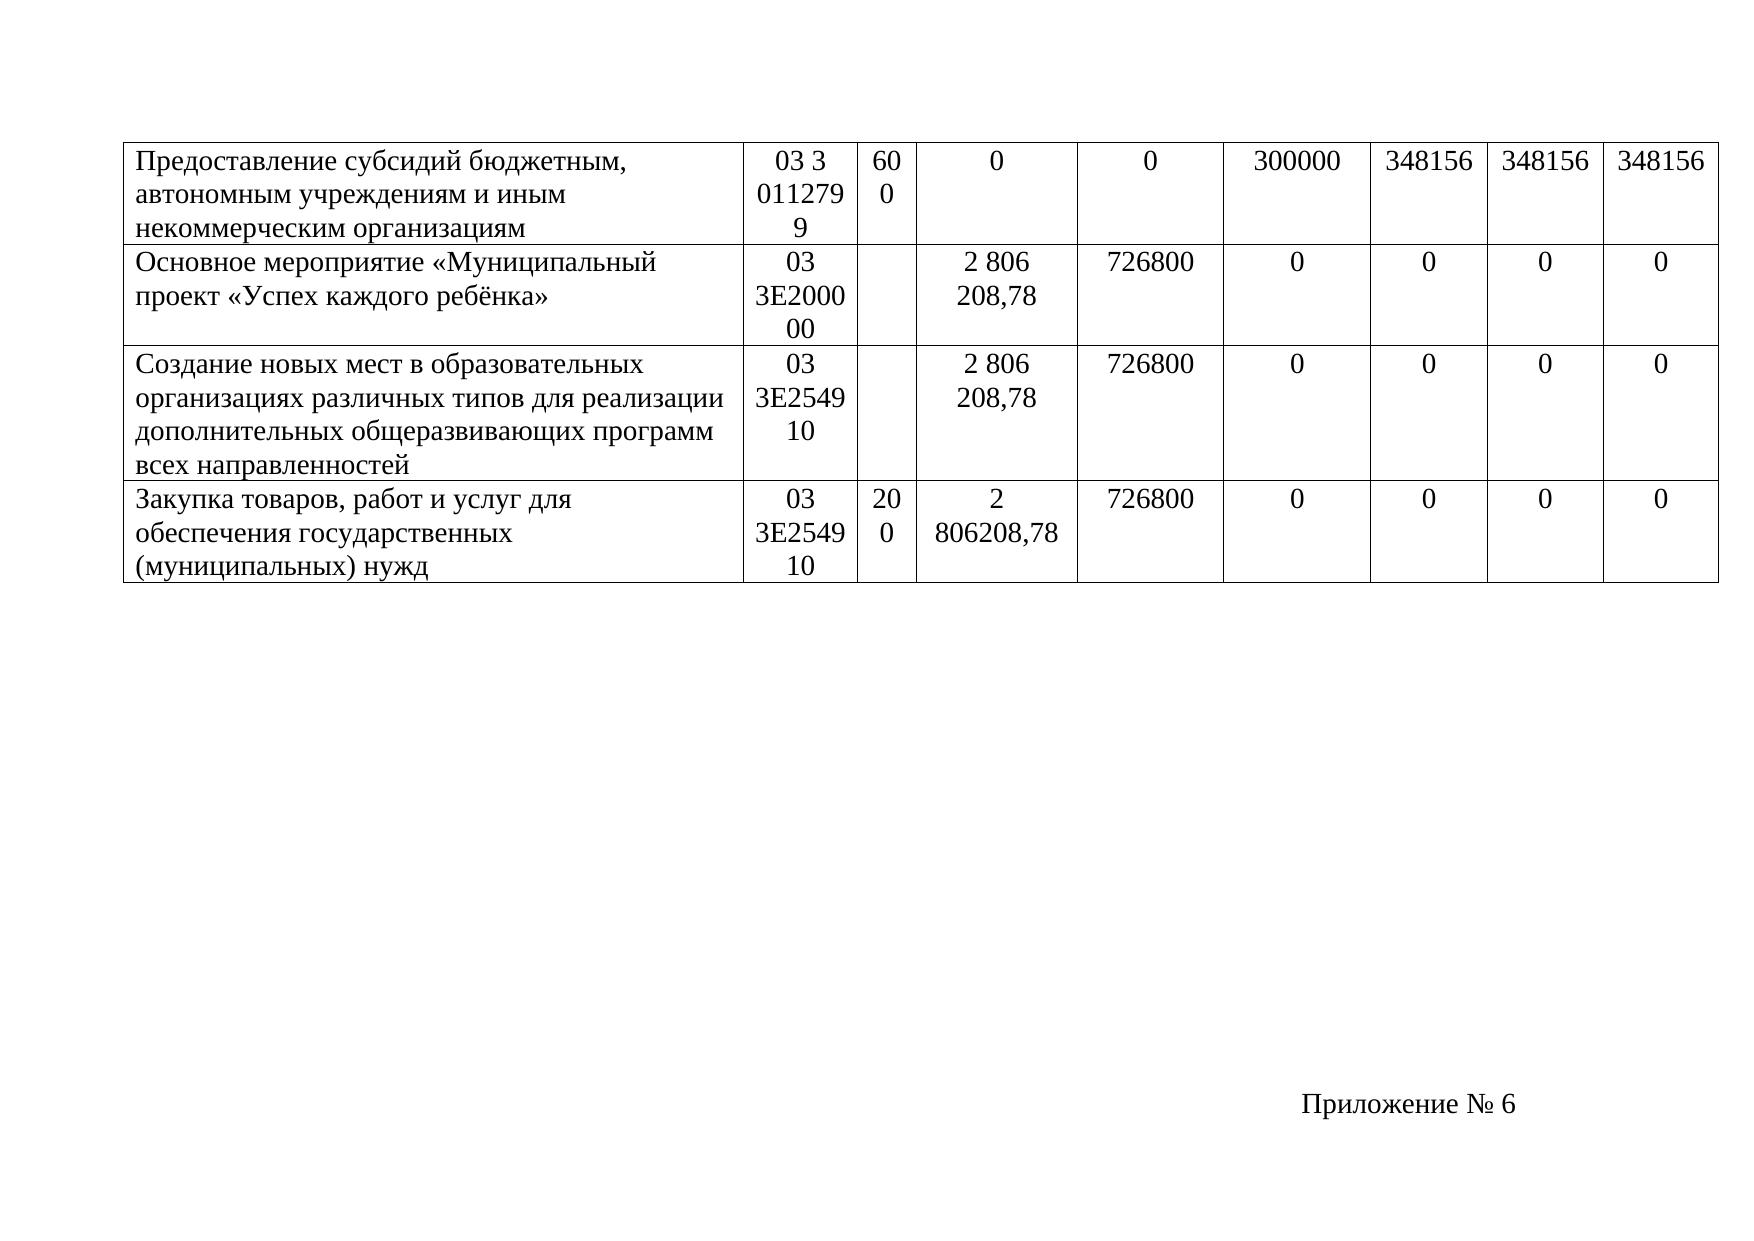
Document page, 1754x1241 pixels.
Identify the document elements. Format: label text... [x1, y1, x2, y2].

text Приложение № 6 [1152, 1086, 1665, 1120]
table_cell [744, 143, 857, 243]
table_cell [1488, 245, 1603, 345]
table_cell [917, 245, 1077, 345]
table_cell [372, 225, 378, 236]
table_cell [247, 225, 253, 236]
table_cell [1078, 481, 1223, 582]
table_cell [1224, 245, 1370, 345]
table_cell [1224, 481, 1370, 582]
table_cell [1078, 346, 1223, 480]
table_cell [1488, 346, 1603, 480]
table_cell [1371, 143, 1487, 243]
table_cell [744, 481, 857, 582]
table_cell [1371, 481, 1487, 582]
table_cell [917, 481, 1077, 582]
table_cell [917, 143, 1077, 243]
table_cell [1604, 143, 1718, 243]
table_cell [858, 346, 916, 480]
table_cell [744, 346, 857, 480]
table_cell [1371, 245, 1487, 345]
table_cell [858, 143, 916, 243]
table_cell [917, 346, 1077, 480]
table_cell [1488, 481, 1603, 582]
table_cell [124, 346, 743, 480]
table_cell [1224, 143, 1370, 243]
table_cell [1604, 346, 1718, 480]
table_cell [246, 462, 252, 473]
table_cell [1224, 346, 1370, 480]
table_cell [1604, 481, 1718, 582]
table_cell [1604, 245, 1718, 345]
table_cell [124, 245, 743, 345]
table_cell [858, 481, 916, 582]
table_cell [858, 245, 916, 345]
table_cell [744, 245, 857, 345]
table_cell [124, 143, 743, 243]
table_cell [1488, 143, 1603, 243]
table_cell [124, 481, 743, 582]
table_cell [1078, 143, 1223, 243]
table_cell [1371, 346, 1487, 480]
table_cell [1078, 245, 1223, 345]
